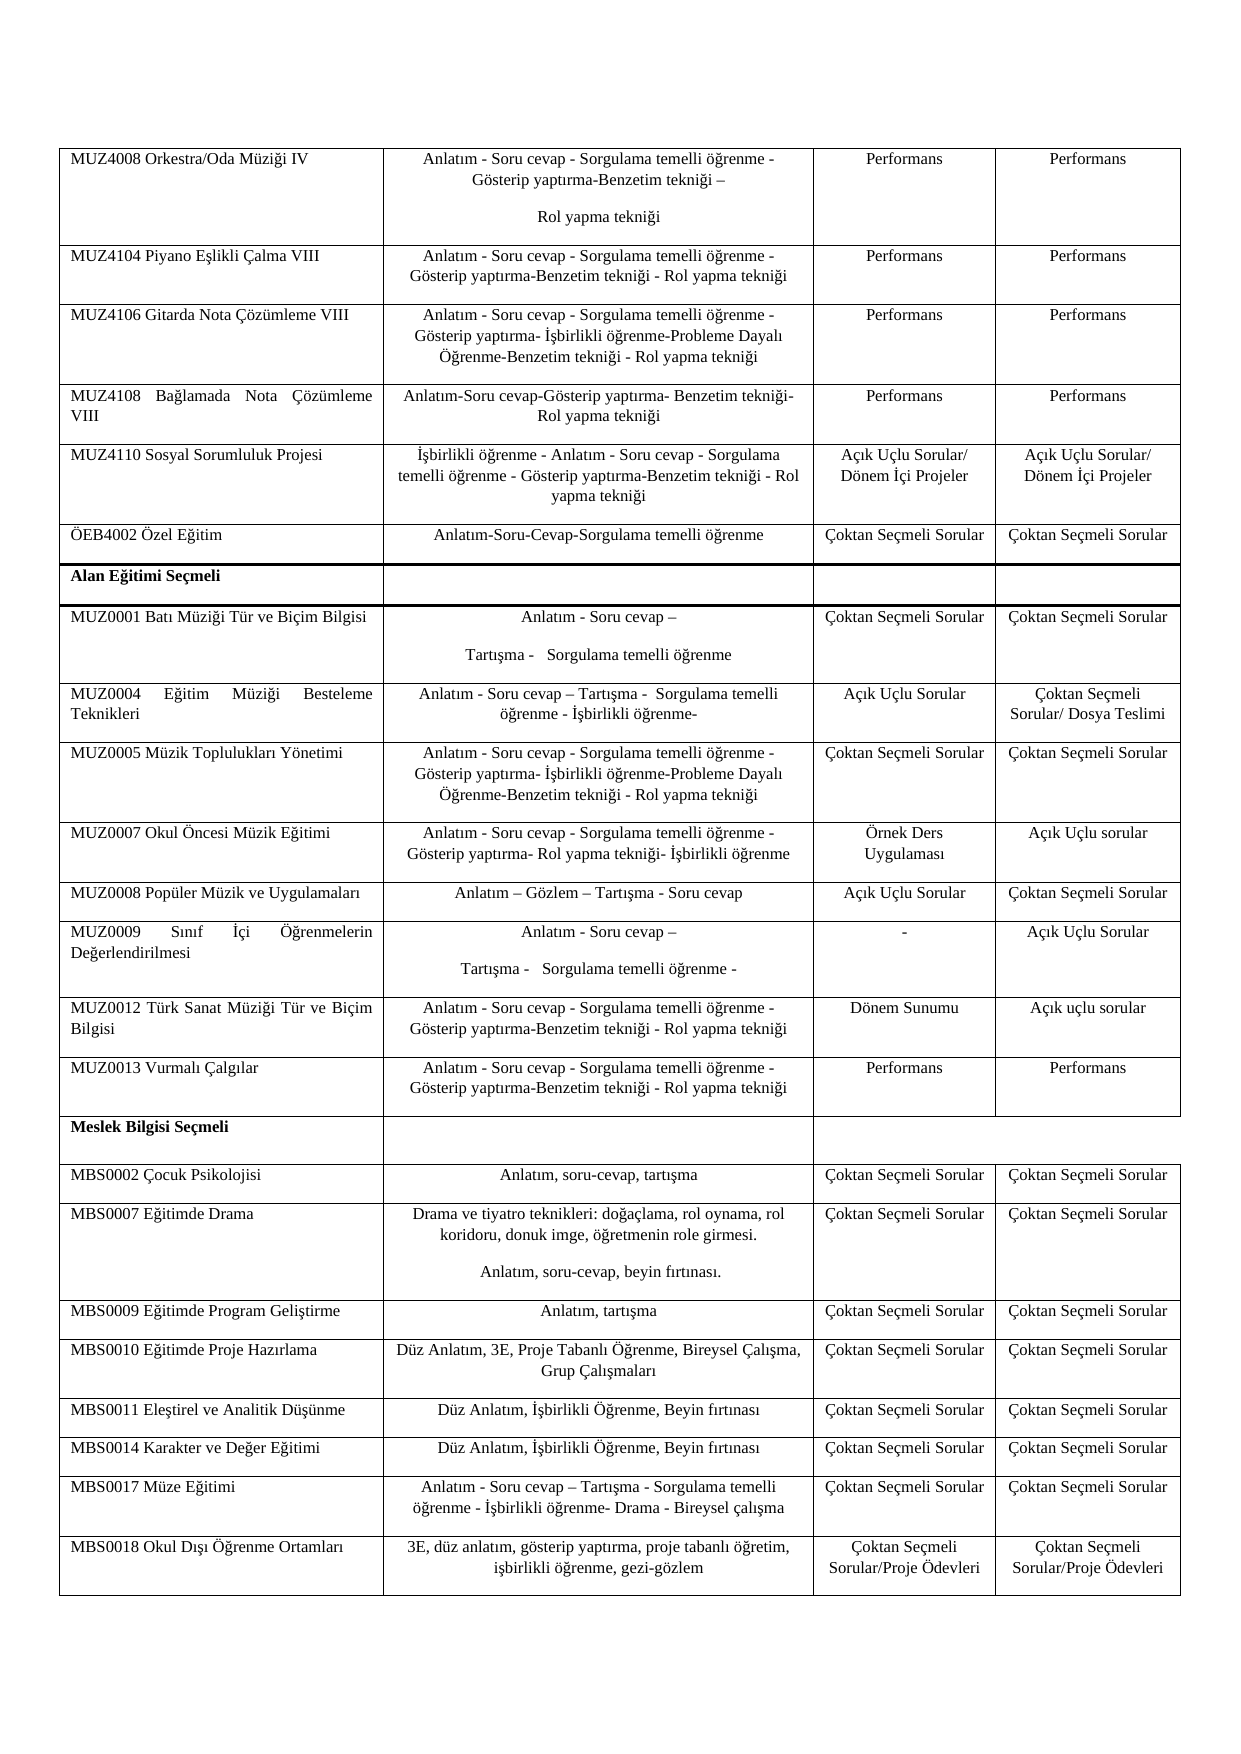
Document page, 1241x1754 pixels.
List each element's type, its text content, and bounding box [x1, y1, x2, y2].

table_cell Çoktan Seçmeli Sorular [814, 1165, 995, 1203]
table_cell Çoktan Seçmeli Sorular/Proje Ödevleri [996, 1537, 1180, 1595]
table_cell Çoktan Seçmeli Sorular/Proje Ödevleri [814, 1537, 995, 1595]
table_cell MUZ4104 Piyano Eşlikli Çalma VIII [60, 246, 383, 304]
table_cell Çoktan Seçmeli Sorular [814, 1204, 995, 1300]
table_cell MUZ0005 Müzik Toplulukları Yönetimi [60, 743, 383, 822]
table_cell Anlatım-Soru cevap-Gösterip yaptırma- Benzetim tekniği- Rol yapma tekniği [384, 385, 813, 444]
table_cell MBS0010 Eğitimde Proje Hazırlama [60, 1340, 383, 1398]
table_cell Açık Uçlu Sorular [996, 922, 1180, 997]
table_cell Düz Anlatım, 3E, Proje Tabanlı Öğrenme, Bireysel Çalışma, Grup Çalışmaları [384, 1340, 813, 1398]
table_cell MUZ4106 Gitarda Nota Çözümleme VIII [60, 305, 383, 384]
table_cell Performans [996, 246, 1180, 304]
table_cell Performans [996, 1058, 1180, 1116]
table_cell Dönem Sunumu [814, 998, 995, 1057]
table_cell Performans [814, 149, 995, 244]
table_cell Örnek Ders Uygulaması [814, 823, 995, 882]
table_cell MUZ0001 Batı Müziği Tür ve Biçim Bilgisi [60, 607, 383, 682]
table_cell Açık Uçlu Sorular [814, 883, 995, 921]
table_cell Çoktan Seçmeli Sorular [996, 525, 1180, 563]
table_cell Çoktan Seçmeli Sorular [996, 1301, 1180, 1339]
table_cell Çoktan Seçmeli Sorular [814, 1340, 995, 1398]
table_cell Anlatım - Soru cevap - Sorgulama temelli öğrenme - Gösterip yaptırma-Benzetim tekniği - Rol yapma tekniği [384, 998, 813, 1057]
table_cell Çoktan Seçmeli Sorular [996, 1340, 1180, 1398]
table_cell MUZ0008 Popüler Müzik ve Uygulamaları [60, 883, 383, 921]
table_cell MBS0007 Eğitimde Drama [60, 1204, 383, 1300]
table_cell Performans [996, 385, 1180, 444]
table_cell MBS0014 Karakter ve Değer Eğitimi [60, 1438, 383, 1476]
table_cell Açık Uçlu Sorular/ Dönem İçi Projeler [814, 445, 995, 524]
table_cell MBS0002 Çocuk Psikolojisi [60, 1165, 383, 1203]
table_cell Çoktan Seçmeli Sorular [814, 1438, 995, 1476]
table_cell Performans [996, 305, 1180, 384]
table_cell Anlatım-Soru-Cevap-Sorgulama temelli öğrenme [384, 525, 813, 563]
table_cell - [814, 922, 995, 997]
table_cell Anlatım, soru-cevap, tartışma [384, 1165, 813, 1203]
table_cell MUZ0012 Türk Sanat Müziği Tür ve Biçim Bilgisi [60, 998, 383, 1057]
table_cell Çoktan Seçmeli Sorular [996, 1477, 1180, 1536]
table_cell MBS0009 Eğitimde Program Geliştirme [60, 1301, 383, 1339]
table_cell Çoktan Seçmeli Sorular [814, 1301, 995, 1339]
table_cell MBS0018 Okul Dışı Öğrenme Ortamları [60, 1537, 383, 1595]
table_cell Çoktan Seçmeli Sorular [996, 1165, 1180, 1203]
table_cell Performans [814, 246, 995, 304]
table_cell ÖEB4002 Özel Eğitim [60, 525, 383, 563]
table_cell Anlatım - Soru cevap - Sorgulama temelli öğrenme - Gösterip yaptırma-Benzetim tekniği - Rol yapma tekniği [384, 246, 813, 304]
table_cell Çoktan Seçmeli Sorular [996, 1399, 1180, 1437]
table_cell Anlatım, tartışma [384, 1301, 813, 1339]
table_cell MUZ0009 Sınıf İçi Öğrenmelerin Değerlendirilmesi [60, 922, 383, 997]
table_cell Düz Anlatım, İşbirlikli Öğrenme, Beyin fırtınası [384, 1438, 813, 1476]
table_cell Çoktan Seçmeli Sorular [996, 1438, 1180, 1476]
table_cell 3E, düz anlatım, gösterip yaptırma, proje tabanlı öğretim, işbirlikli öğrenme, gezi-gözlem [384, 1537, 813, 1595]
table_cell Çoktan Seçmeli Sorular/ Dosya Teslimi [996, 684, 1180, 742]
table_cell [814, 566, 995, 604]
table_cell Anlatım - Soru cevap – Tartışma - Sorgulama temelli öğrenme - İşbirlikli öğrenme- [384, 684, 813, 742]
table_cell [384, 566, 813, 604]
table_cell Alan Eğitimi Seçmeli [60, 566, 383, 604]
table_cell MBS0011 Eleştirel ve Analitik Düşünme [60, 1399, 383, 1437]
table_cell Performans [814, 305, 995, 384]
table_cell Anlatım - Soru cevap – Tartışma - Sorgulama temelli öğrenme [384, 607, 813, 682]
table_cell Çoktan Seçmeli Sorular [814, 607, 995, 682]
table_cell Performans [814, 385, 995, 444]
table_cell [996, 566, 1180, 604]
table_cell MUZ0004 Eğitim Müziği Besteleme Teknikleri [60, 684, 383, 742]
table_cell Açık uçlu sorular [996, 998, 1180, 1057]
table_cell MUZ4008 Orkestra/Oda Müziği IV [60, 149, 383, 244]
table_cell Açık Uçlu Sorular/ Dönem İçi Projeler [996, 445, 1180, 524]
table_cell MUZ0013 Vurmalı Çalgılar [60, 1058, 383, 1116]
table_cell Anlatım – Gözlem – Tartışma - Soru cevap [384, 883, 813, 921]
table_cell Açık Uçlu sorular [996, 823, 1180, 882]
table_cell Çoktan Seçmeli Sorular [996, 607, 1180, 682]
table_cell Çoktan Seçmeli Sorular [996, 743, 1180, 822]
table_cell MUZ4110 Sosyal Sorumluluk Projesi [60, 445, 383, 524]
table_cell Performans [996, 149, 1180, 244]
table_cell İşbirlikli öğrenme - Anlatım - Soru cevap - Sorgulama temelli öğrenme - Gösterip yaptırma-Benzetim tekniği - Rol yapma tekniği [384, 445, 813, 524]
table_cell Anlatım - Soru cevap - Sorgulama temelli öğrenme - Gösterip yaptırma- İşbirlikli öğrenme-Probleme Dayalı Öğrenme-Benzetim tekniği - Rol yapma tekniği [384, 305, 813, 384]
table_cell Anlatım - Soru cevap - Sorgulama temelli öğrenme - Gösterip yaptırma- Rol yapma tekniği- İşbirlikli öğrenme [384, 823, 813, 882]
table_cell Çoktan Seçmeli Sorular [996, 1204, 1180, 1300]
table_cell Anlatım - Soru cevap - Sorgulama temelli öğrenme - Gösterip yaptırma-Benzetim tekniği - Rol yapma tekniği [384, 1058, 813, 1116]
table_cell Anlatım - Soru cevap – Tartışma - Sorgulama temelli öğrenme - [384, 922, 813, 997]
table_cell Anlatım - Soru cevap – Tartışma - Sorgulama temelli öğrenme - İşbirlikli öğrenme- Drama - Bireysel çalışma [384, 1477, 813, 1536]
table_cell Performans [814, 1058, 995, 1116]
table_cell Anlatım - Soru cevap - Sorgulama temelli öğrenme - Gösterip yaptırma-Benzetim tekniği – Rol yapma tekniği [384, 149, 813, 244]
table_cell Meslek Bilgisi Seçmeli [60, 1117, 383, 1164]
table_cell Çoktan Seçmeli Sorular [814, 743, 995, 822]
table_cell MUZ4108 Bağlamada Nota Çözümleme VIII [60, 385, 383, 444]
table_cell Çoktan Seçmeli Sorular [814, 1477, 995, 1536]
table_cell Çoktan Seçmeli Sorular [814, 525, 995, 563]
table_cell [384, 1117, 813, 1164]
table_cell Anlatım - Soru cevap - Sorgulama temelli öğrenme - Gösterip yaptırma- İşbirlikli öğrenme-Probleme Dayalı Öğrenme-Benzetim tekniği - Rol yapma tekniği [384, 743, 813, 822]
table_cell MUZ0007 Okul Öncesi Müzik Eğitimi [60, 823, 383, 882]
table_cell MBS0017 Müze Eğitimi [60, 1477, 383, 1536]
table_cell Çoktan Seçmeli Sorular [996, 883, 1180, 921]
table_cell Düz Anlatım, İşbirlikli Öğrenme, Beyin fırtınası [384, 1399, 813, 1437]
table_cell Açık Uçlu Sorular [814, 684, 995, 742]
table_cell Drama ve tiyatro teknikleri: doğaçlama, rol oynama, rol koridoru, donuk imge, öğretmenin role girmesi. Anlatım, soru-cevap, beyin fırtınası. [384, 1204, 813, 1300]
table_cell Çoktan Seçmeli Sorular [814, 1399, 995, 1437]
